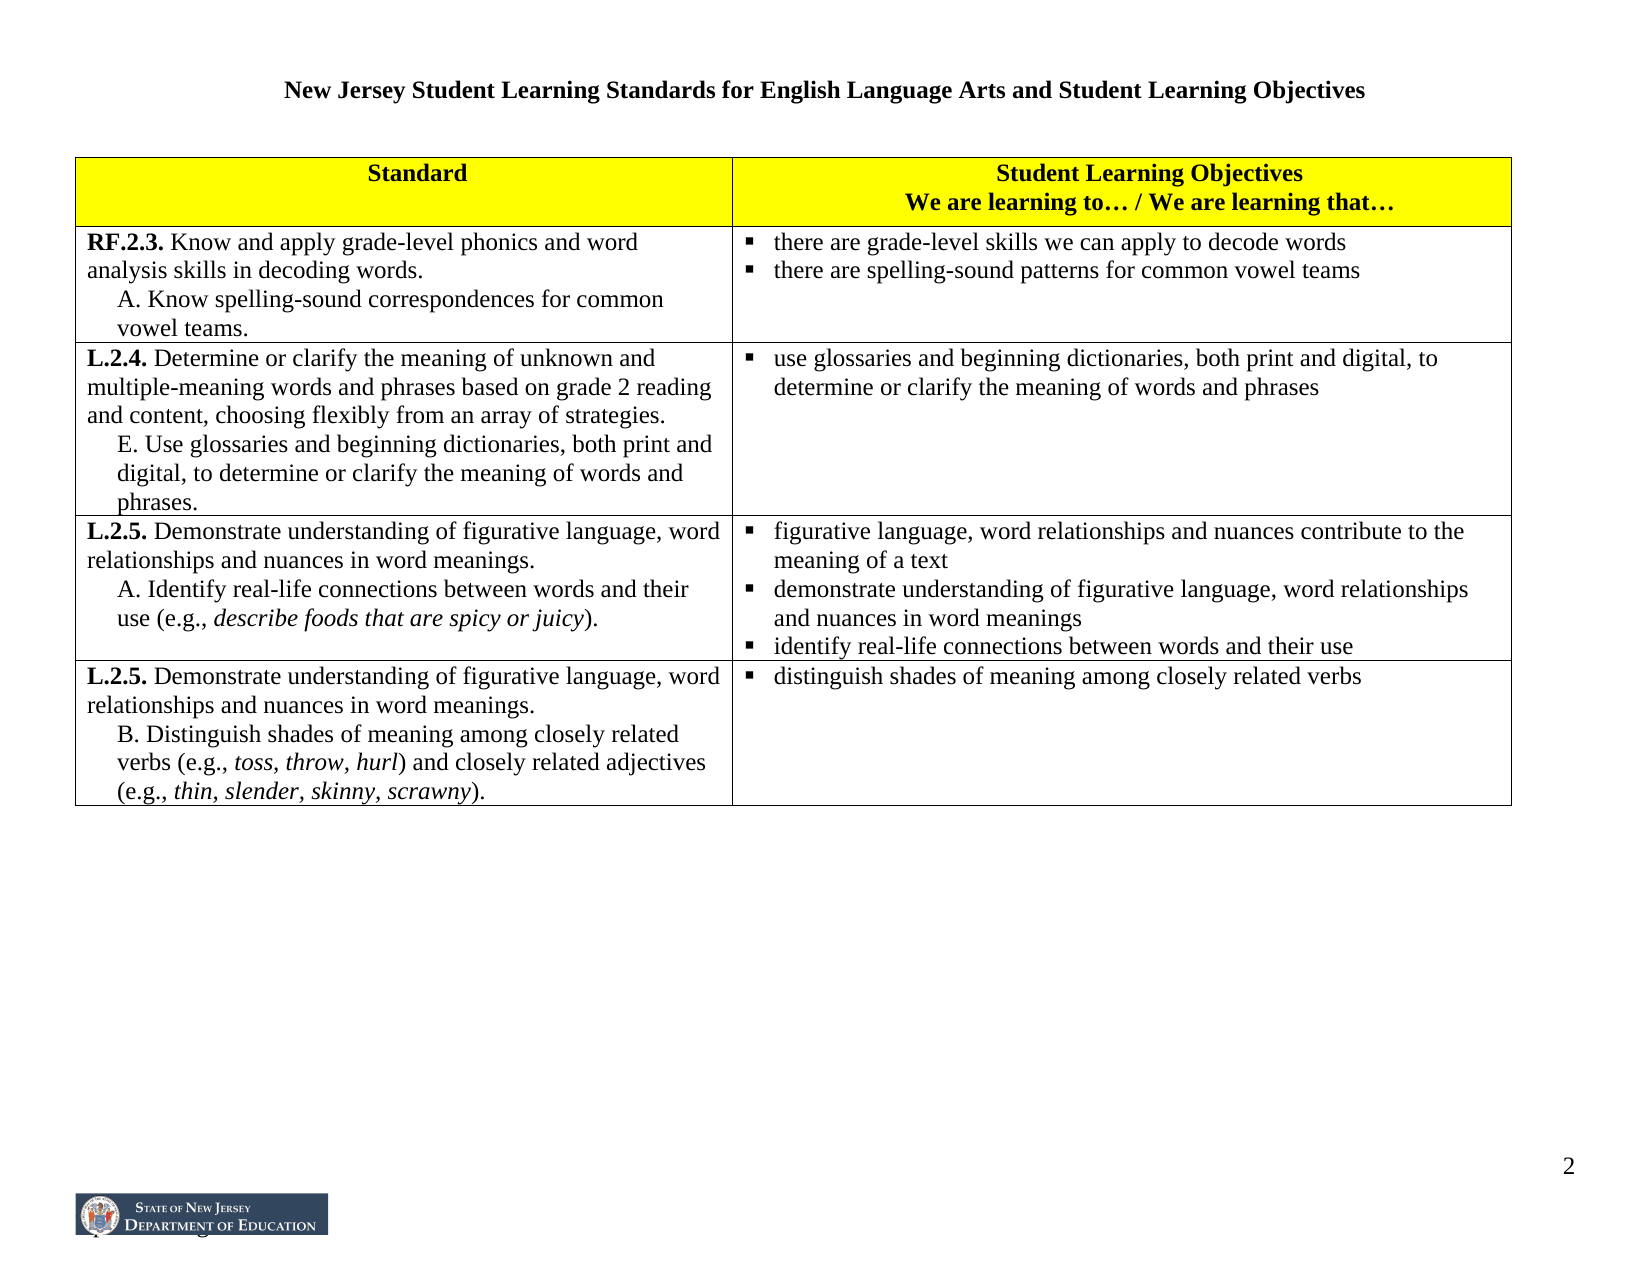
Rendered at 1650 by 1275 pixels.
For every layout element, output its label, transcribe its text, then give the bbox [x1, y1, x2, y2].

table_cell L.2.5. Demonstrate understanding of figurative language, word relationships and nuances in word meanings. A. Identify real-life connections between words and their use (e.g., describe foods that are spicy or juicy). [76, 516, 732, 660]
picture [75, 1193, 329, 1235]
table_header Standard [76, 158, 732, 226]
table_cell figurative language, word relationships and nuances contribute to the meaning of a text demonstrate understanding of figurative language, word relationships and nuances in word meanings identify real-life connections between words and their use [733, 516, 1511, 660]
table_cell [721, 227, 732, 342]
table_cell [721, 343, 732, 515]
table_cell use glossaries and beginning dictionaries, both print and digital, to determine or clarify the meaning of words and phrases [733, 343, 1511, 515]
table_cell there are grade-level skills we can apply to decode words there are spelling-sound patterns for common vowel teams [733, 227, 1511, 342]
table_header Student Learning Objectives We are learning to… / We are learning that… [733, 158, 1511, 226]
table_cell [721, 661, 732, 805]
table_cell distinguish shades of meaning among closely related verbs [733, 661, 1511, 805]
